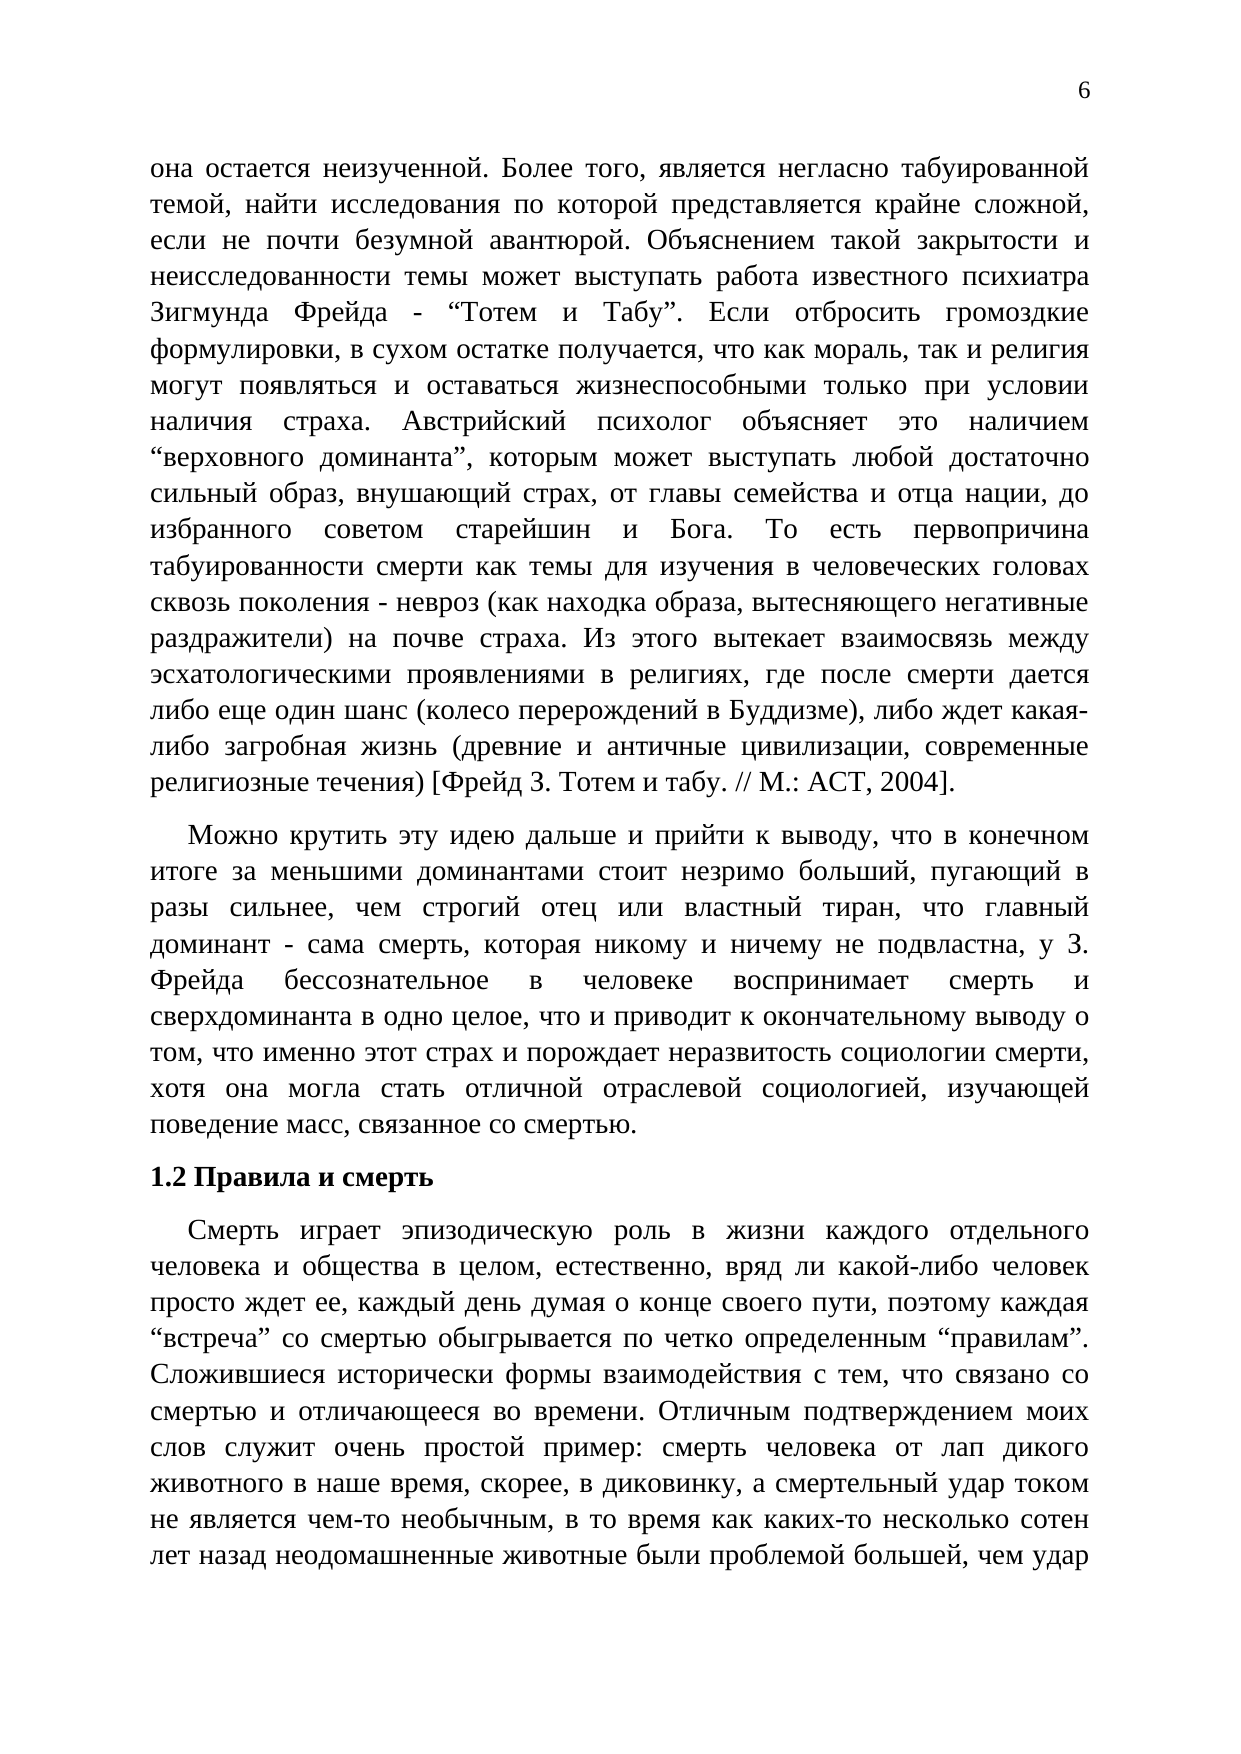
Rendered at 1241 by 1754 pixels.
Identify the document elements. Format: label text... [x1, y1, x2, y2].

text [150, 1212, 1090, 1571]
text Можно крутить эту идею дальше и прийти к выводу, что в конечном итоге за меньшими доминантами стоит незримо больший, пугающий в разы сильнее, чем строгий отец или властный тиран, что главный доминант - сама смерть, которая никому и ничему не подвластна, у З. Фрейда бессознательное в человеке воспринимает смерть и сверхдоминанта в одно целое, что и приводит к окончательному выводу о том, что именно этот страх и порождает неразвитость социологии смерти, хотя она могла стать отличной отраслевой социологией, изучающей поведение масс, связанное со смертью. [150, 817, 1090, 1140]
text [150, 150, 1090, 798]
subtitle 1.2 Правила и смерть [150, 1159, 1090, 1193]
